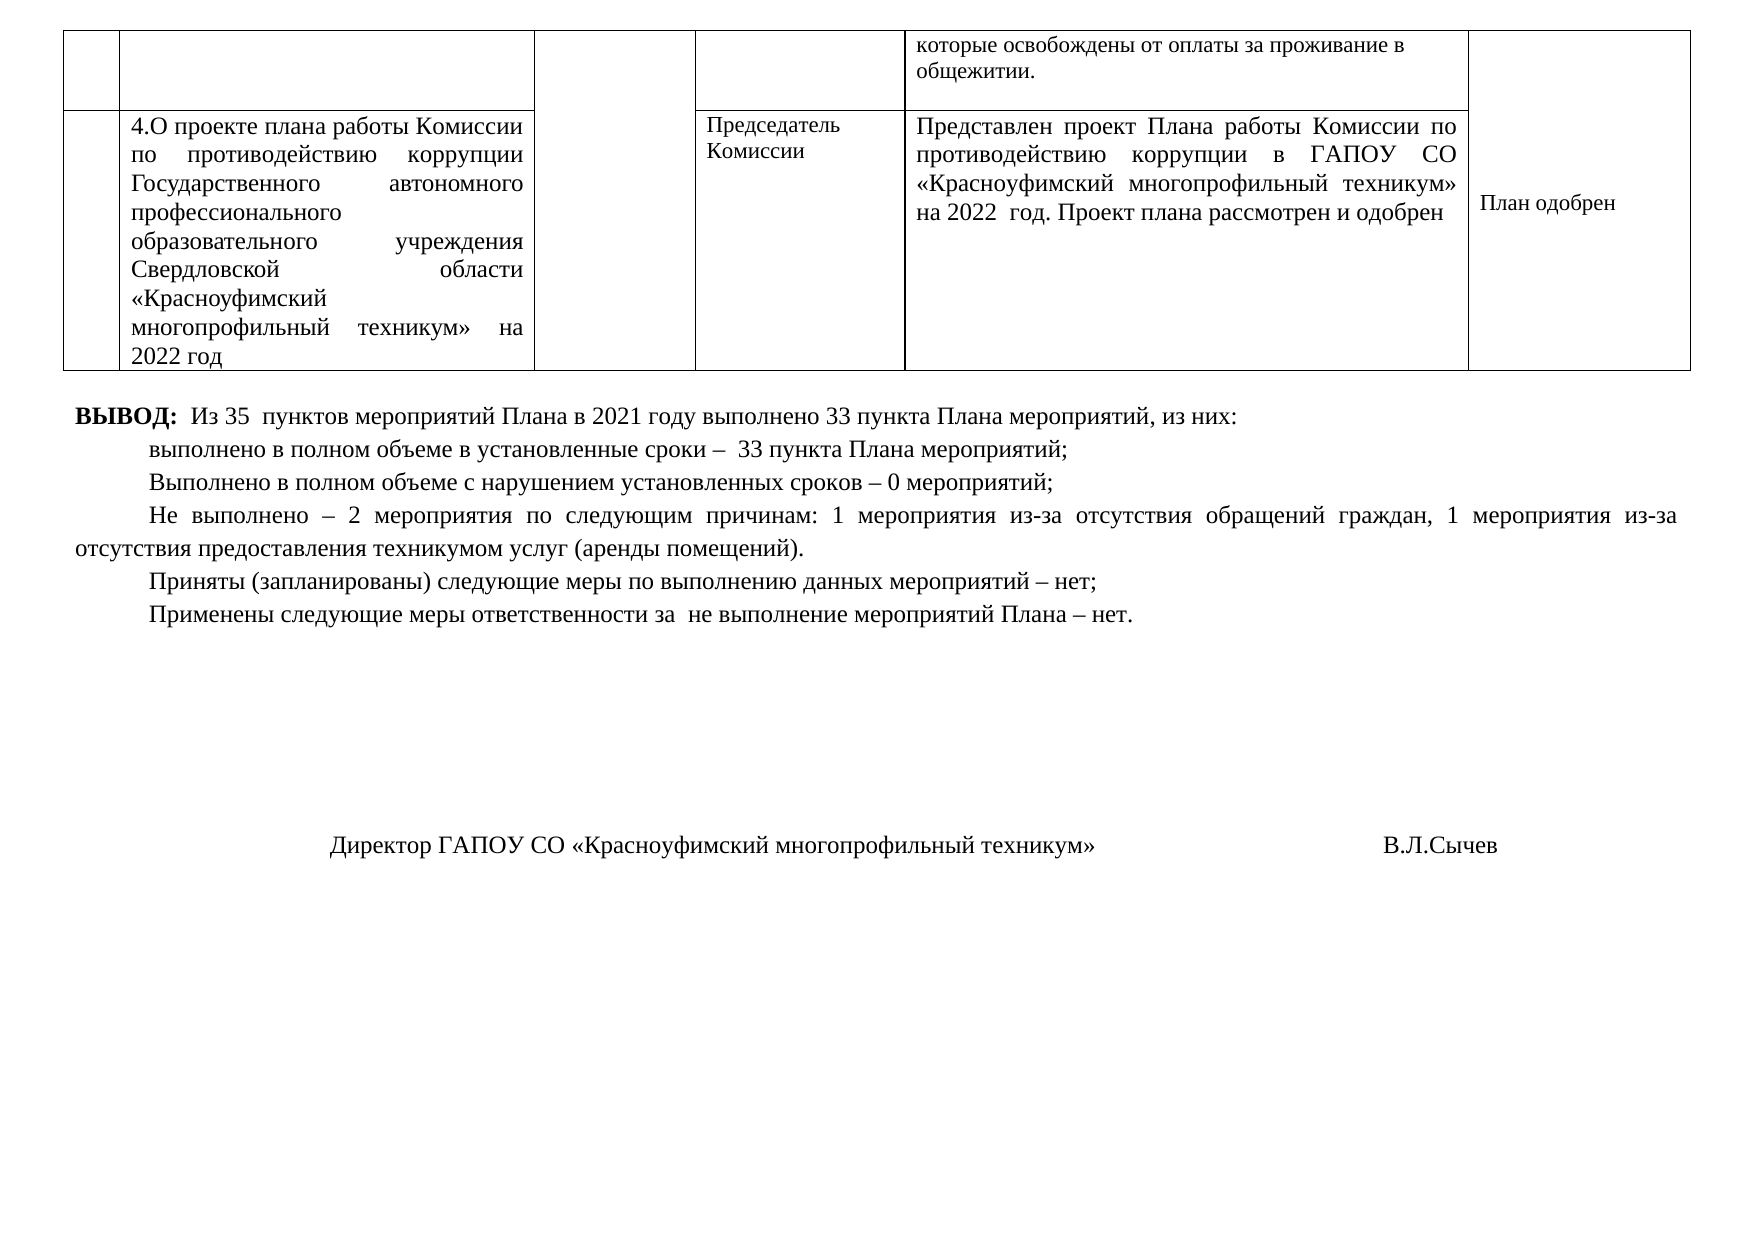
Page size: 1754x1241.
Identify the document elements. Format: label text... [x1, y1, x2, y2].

table_cell [64, 31, 119, 110]
text Выполнено в полном объеме с нарушением установленных сроков – 0 мероприятий; [75, 467, 1679, 496]
text Приняты (запланированы) следующие меры по выполнению данных мероприятий – нет; [75, 566, 1679, 594]
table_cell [120, 31, 534, 110]
text ВЫВОД: Из 35 пунктов мероприятий Плана в 2021 году выполнено 33 пункта Плана мероприятий, из них: [75, 401, 1679, 429]
table_cell [64, 111, 119, 369]
table_cell Представлен проект Плана работы Комиссии по противодействию коррупции в ГАПОУ СО «Красноуфимский многопрофильный техникум» на 2022 год. Проект плана рассмотрен и одобрен [906, 111, 1468, 369]
text выполнено в полном объеме в установленные сроки – 33 пункта Плана мероприятий; [75, 434, 1679, 462]
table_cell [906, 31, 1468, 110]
text Не выполнено – 2 мероприятия по следующим причинам: 1 мероприятия из-за отсутствия обращений граждан, 1 мероприятия из-за отсутствия предоставления техникумом услуг (аренды помещений). [75, 500, 1679, 562]
text Применены следующие меры ответственности за не выполнение мероприятий Плана – нет. [75, 599, 1679, 628]
table_cell Председатель Комиссии [696, 111, 904, 369]
text Директор ГАПОУ СО «Красноуфимский многопрофильный техникум» В.Л.Сычев [75, 830, 1679, 859]
table_cell 4.О проекте плана работы Комиссии по противодействию коррупции Государственного автономного профессионального образовательного учреждения Свердловской области «Красноуфимский многопрофильный техникум» на 2022 год [120, 111, 534, 369]
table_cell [696, 31, 904, 110]
